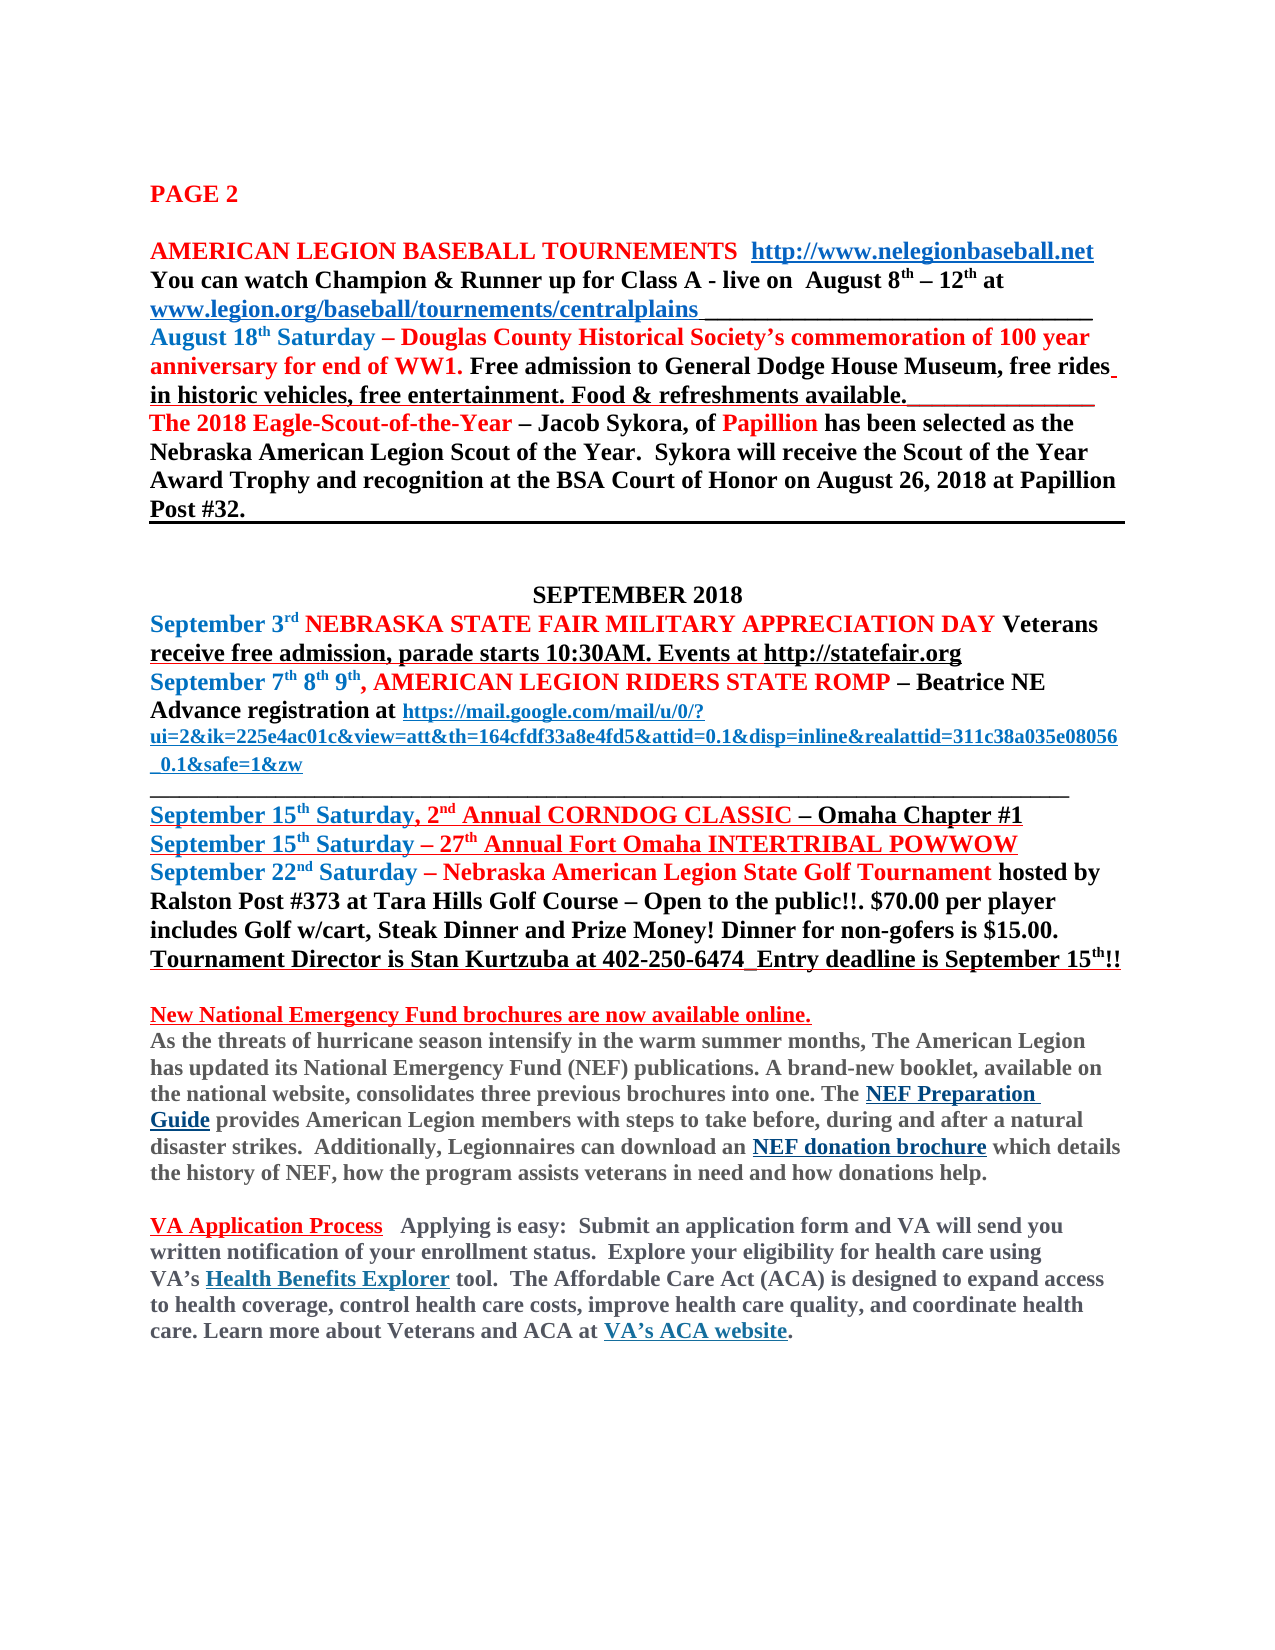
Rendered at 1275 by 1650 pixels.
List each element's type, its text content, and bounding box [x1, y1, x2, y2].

text The 2018 Eagle-Scout-of-the-Year – Jacob Sykora, of Papillion has been selected as the Nebraska American Legion Scout of the Year. Sykora will receive the Scout of the Year Award Trophy and recognition at the BSA Court of Honor on August 26, 2018 at Papillion Post #32. [148, 409, 1125, 551]
text August 18th Saturday – Douglas County Historical Society’s commemoration of 100 year anniversary for end of WW1. Free admission to General Dodge House Museum, free rides in historic vehicles, free entertainment. Food & refreshments available._______________ [150, 322, 1125, 409]
text September 15th Saturday, 2nd Annual CORNDOG CLASSIC – Omaha Chapter #1 [150, 800, 1125, 829]
text September 22nd Saturday – Nebraska American Legion State Golf Tournament hosted by Ralston Post #373 at Tara Hills Golf Course – Open to the public!!. $70.00 per player includes Golf w/cart, Steak Dinner and Prize Money! Dinner for non-gofers is $15.00. Tournament Director is Stan Kurtzuba at 402-250-6474_Entry deadline is September 15th!! [150, 857, 1125, 972]
text AMERICAN LEGION BASEBALL TOURNEMENTS http://www.nelegionbaseball.net [150, 236, 1125, 265]
text You can watch Champion & Runner up for Class A - live on August 8th – 12th at www.legion.org/baseball/tournements/centralplains _______________________________ [150, 265, 1125, 322]
text September 7th 8th 9th, AMERICAN LEGION RIDERS STATE ROMP – Beatrice NE [150, 667, 1125, 696]
text As the threats of hurricane season intensify in the warm summer months, The American Legion has updated its National Emergency Fund (NEF) publications. A brand-new booklet, available on the national website, consolidates three previous brochures into one. The NEF Preparation Guide provides American Legion members with steps to take before, during and after a natural disaster strikes. Additionally, Legionnaires can download an NEF donation brochure which details the history of NEF, how the program assists veterans in need and how donations help. [150, 1027, 1125, 1186]
text New National Emergency Fund brochures are now available online. ebookTwitterMore12 [150, 1001, 1125, 1027]
text September 15th Saturday – 27th Annual Fort Omaha INTERTRIBAL POWWOW [150, 829, 1125, 857]
text Advance registration at https://mail.google.com/mail/u/0/?ui=2&ik=225e4ac01c&view=att&th=164cfdf33a8e4fd5&attid=0.1&disp=inline&realattid=311c38a035e08056_0.1&safe=1&zw _______________________________________________________________________________________________ [150, 696, 1125, 800]
text SEPTEMBER 2018 [150, 581, 1125, 609]
text VA Application Process Applying is easy: Submit an application form and VA will send you written notification of your enrollment status. Explore your eligibility for health care using VA’s Health Benefits Explorer tool. The Affordable Care Act (ACA) is designed to expand access to health coverage, control health care costs, improve health care quality, and coordinate health care. Learn more about Veterans and ACA at VA’s ACA website. [150, 1212, 1125, 1344]
text PAGE 2 [150, 179, 1125, 207]
text September 3rd NEBRASKA STATE FAIR MILITARY APPRECIATION DAY Veterans receive free admission, parade starts 10:30AM. Events at http://statefair.org [150, 609, 1125, 667]
